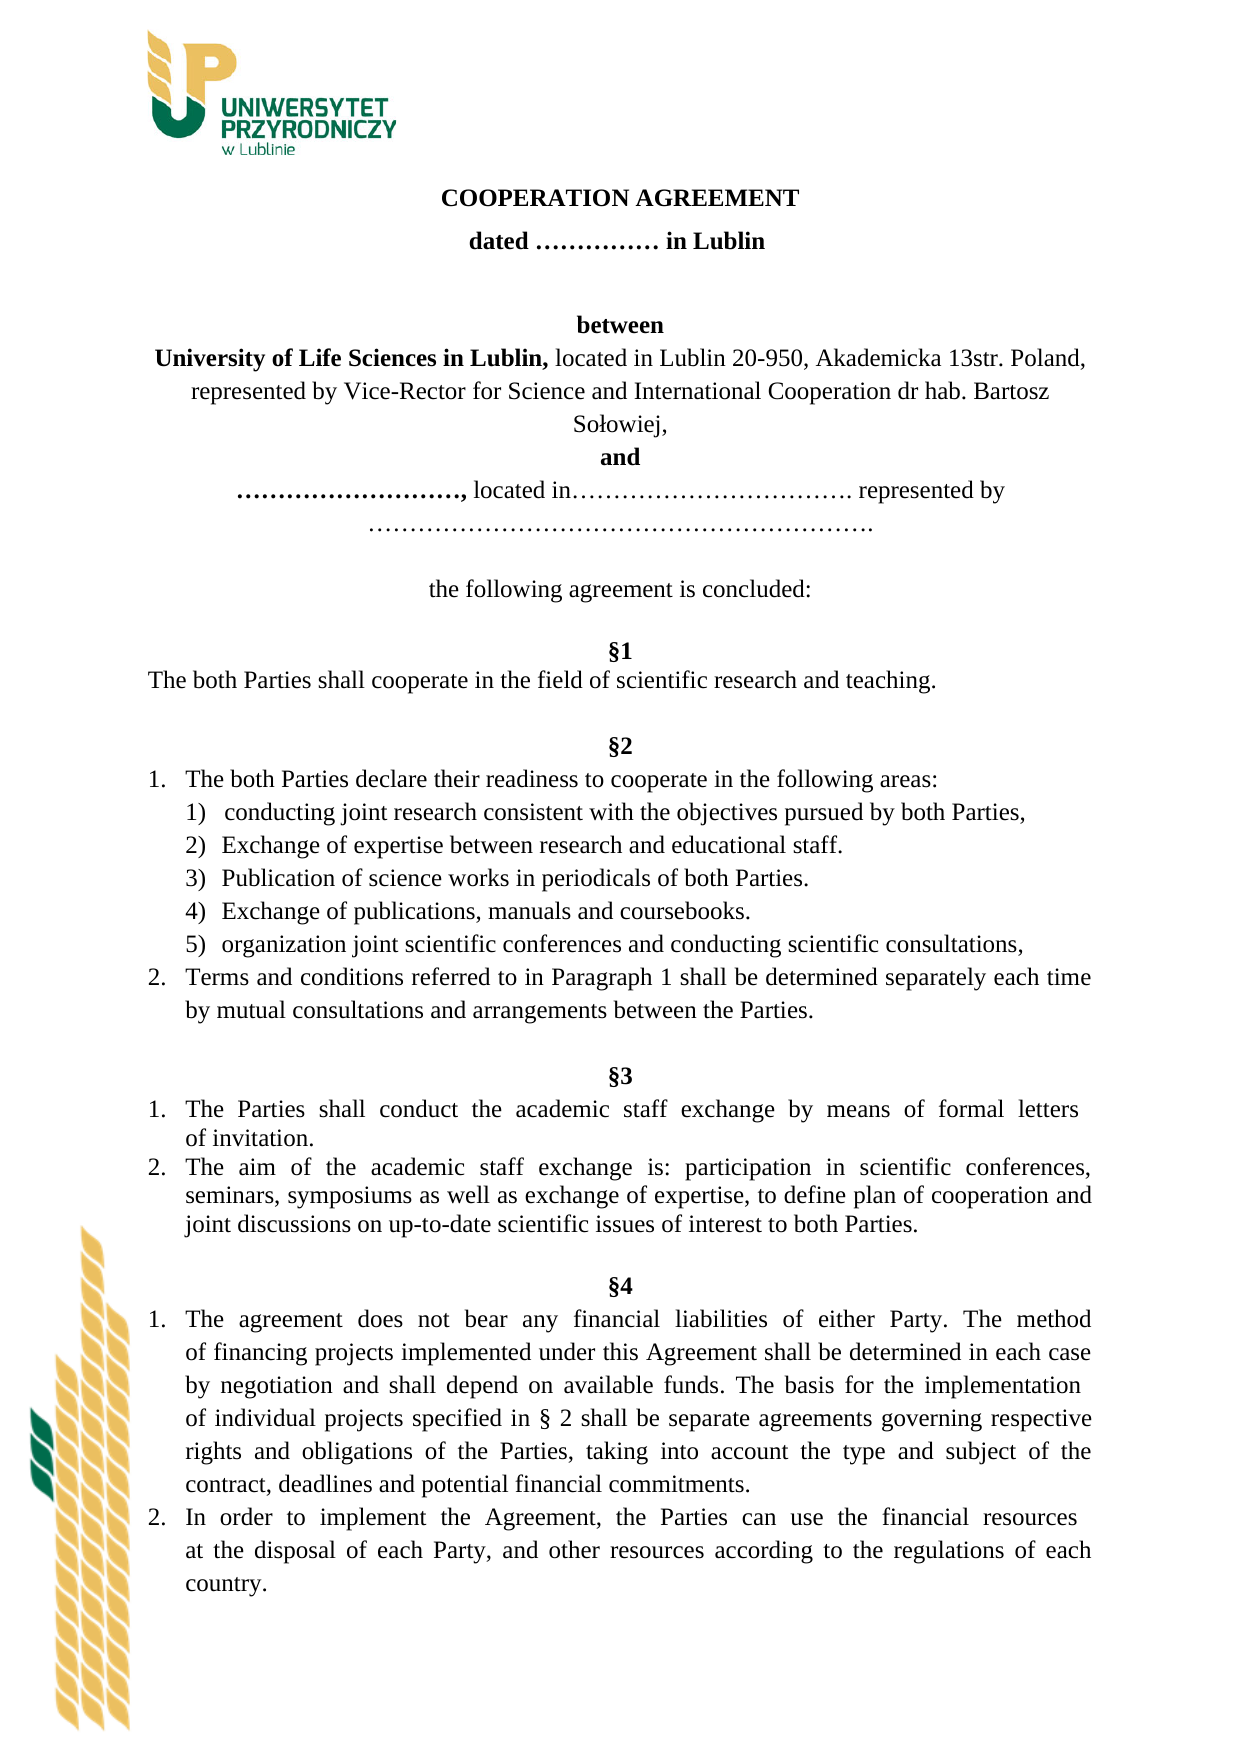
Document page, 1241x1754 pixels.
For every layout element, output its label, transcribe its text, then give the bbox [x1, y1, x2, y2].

list Publication of science works in periodicals of both Parties. [185, 863, 1093, 892]
text The both Parties shall cooperate in the field of scientific research and teaching. [148, 665, 1093, 694]
text §2 [148, 731, 1093, 760]
list The both Parties declare their readiness to cooperate in the following areas: [148, 764, 1093, 793]
list Exchange of publications, manuals and coursebooks. [185, 896, 1093, 925]
list In order to implement the Agreement, the Parties can use the financial resources at the disposal of each Party, and other resources according to the regulations of each country. [148, 1502, 1093, 1597]
picture [147, 29, 397, 155]
list organization joint scientific conferences and conducting scientific consultations, [185, 929, 1093, 958]
list The aim of the academic staff exchange is: participation in scientific conferences, seminars, symposiums as well as exchange of expertise, to define plan of cooperation and joint discussions on up-to-date scientific issues of interest to both Parties. [148, 1152, 1093, 1238]
list The agreement does not bear any financial liabilities of either Party. The method of financing projects implemented under this Agreement shall be determined in each case by negotiation and shall depend on available funds. The basis for the implementation of individual projects specified in § 2 shall be separate agreements governing respective rights and obligations of the Parties, taking into account the type and subject of the contract, deadlines and potential financial commitments. [148, 1304, 1093, 1498]
list Exchange of expertise between research and educational staff. [185, 830, 1093, 859]
text COOPERATION AGREEMENT dated …………… in Lublin [148, 183, 1093, 296]
text between University of Life Sciences in Lublin, located in Lublin 20-950, Akademicka 13str. Poland, represented by Vice-Rector for Science and International Cooperation dr hab. Bartosz Sołowiej, [148, 310, 1093, 438]
list conducting joint research consistent with the objectives pursued by both Parties, [185, 797, 1093, 826]
text §1 [148, 636, 1093, 665]
text and [148, 442, 1093, 471]
text §4 [148, 1271, 1093, 1300]
text §3 [148, 1061, 1093, 1090]
picture [11, 1217, 161, 1751]
list Terms and conditions referred to in Paragraph 1 shall be determined separately each time by mutual consultations and arrangements between the Parties. [148, 962, 1093, 1024]
text ………………………, located in……………………………. represented by ……………………………………………………. [148, 476, 1093, 537]
text the following agreement is concluded: [148, 574, 1093, 603]
list The Parties shall conduct the academic staff exchange by means of formal letters of invitation. [148, 1094, 1093, 1152]
